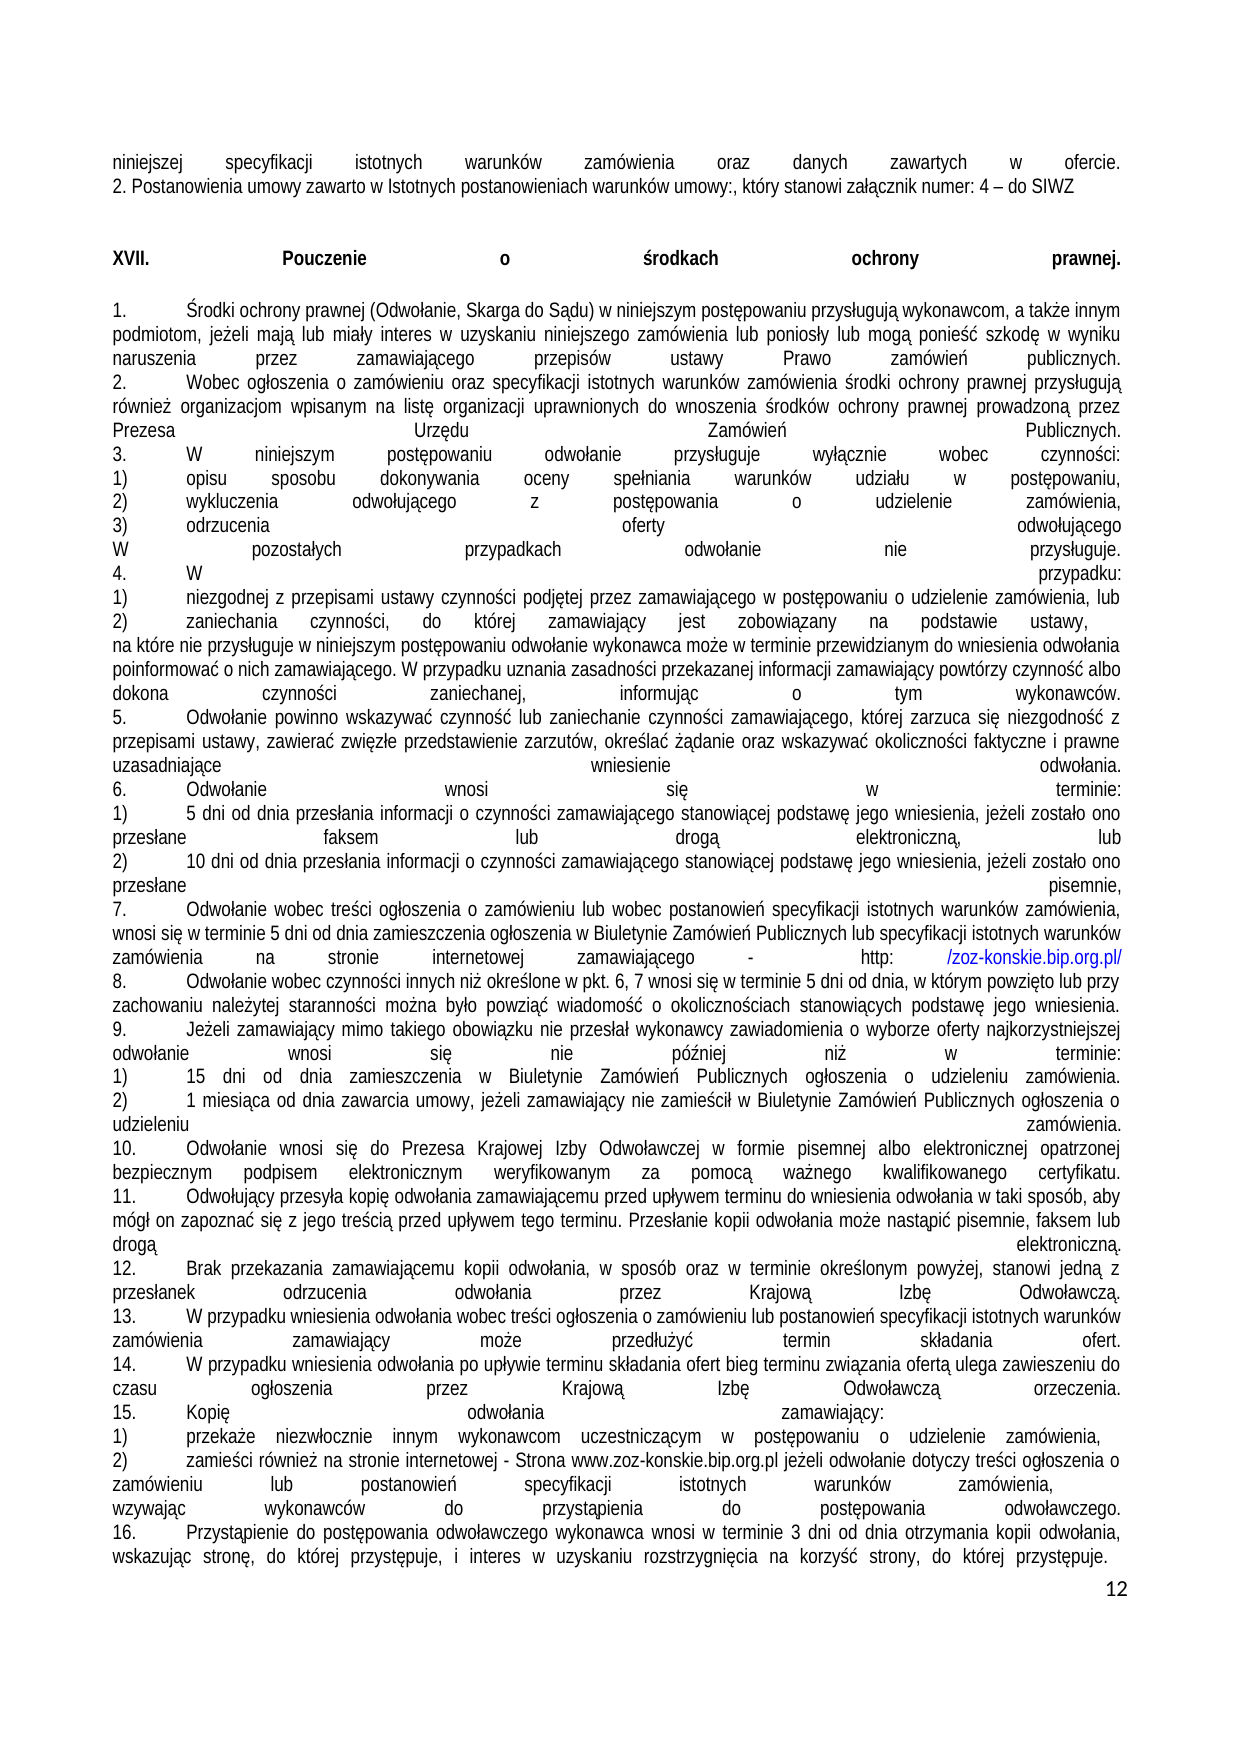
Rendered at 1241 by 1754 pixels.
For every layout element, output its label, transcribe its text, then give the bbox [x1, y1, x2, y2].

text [112, 150, 1122, 198]
text XVII. Pouczenie o środkach ochrony prawnej. [112, 246, 1122, 298]
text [112, 298, 1122, 1568]
